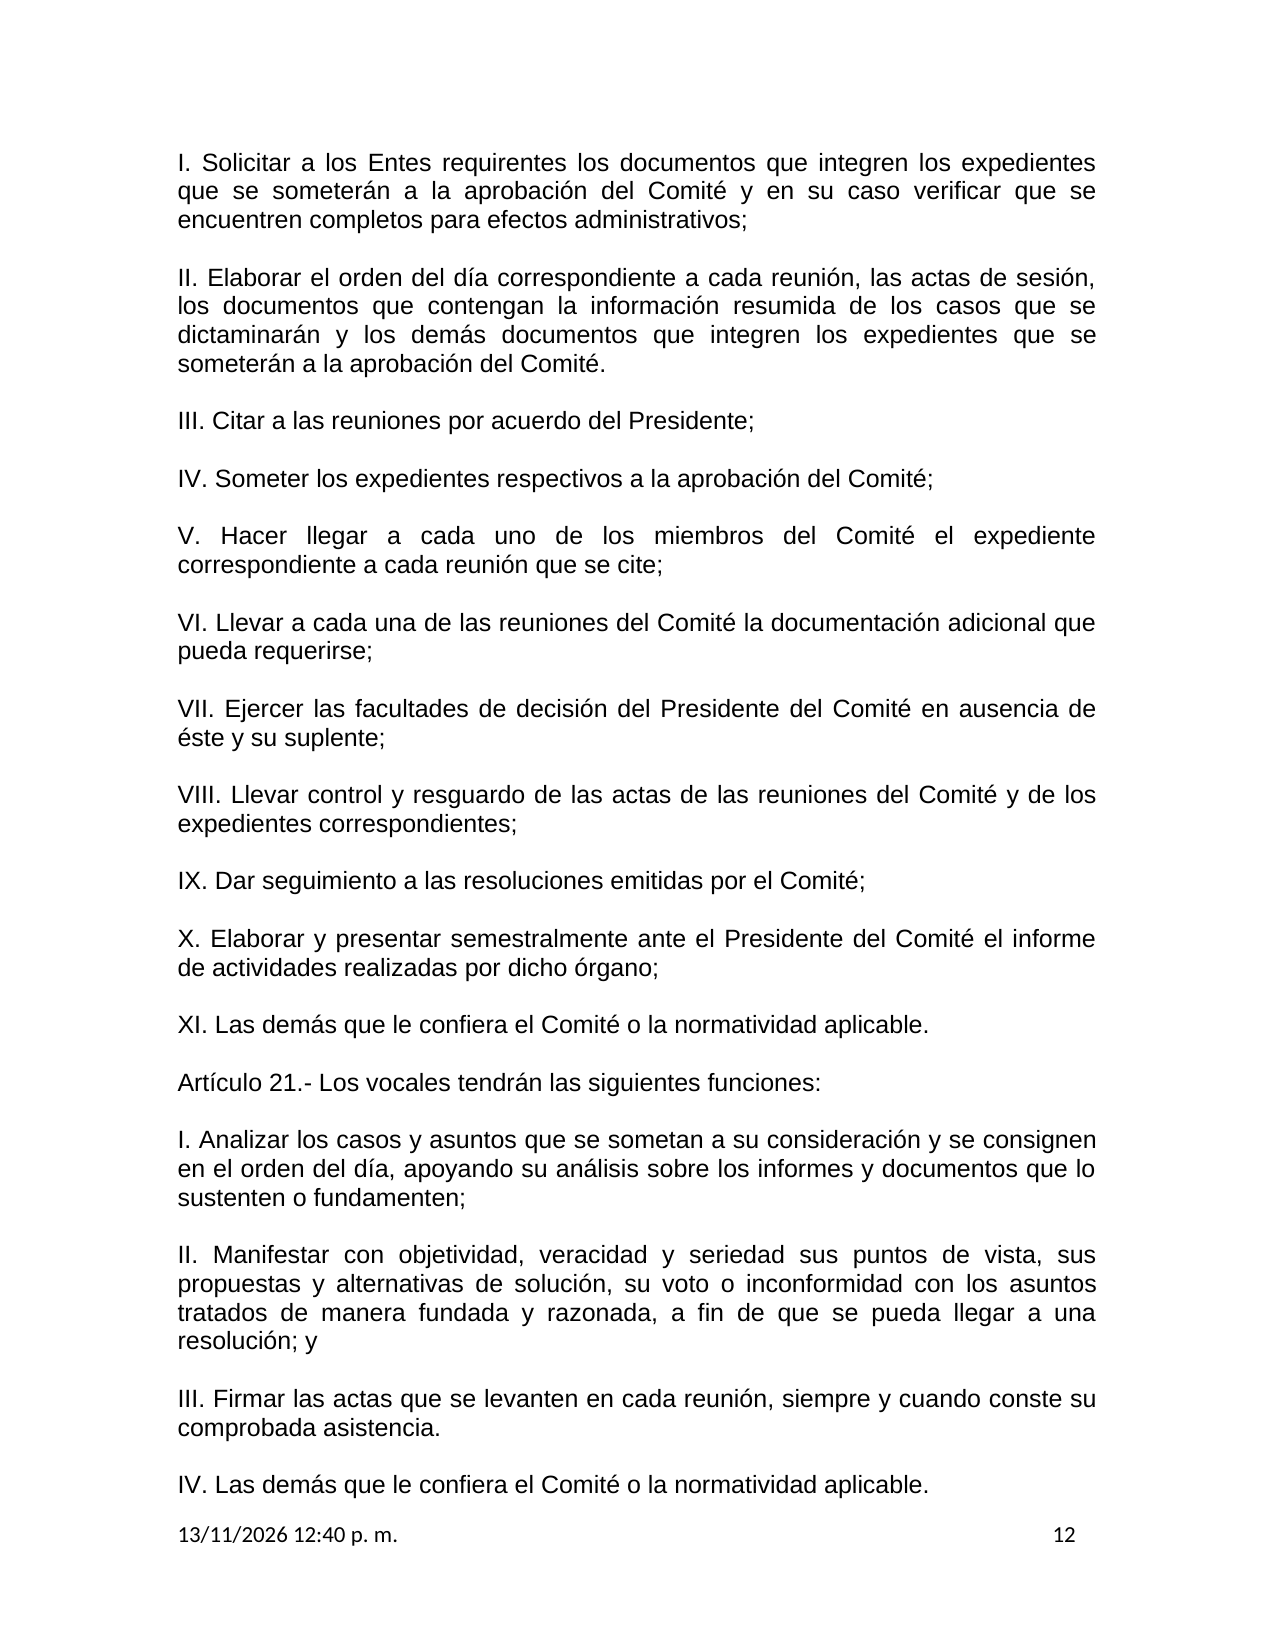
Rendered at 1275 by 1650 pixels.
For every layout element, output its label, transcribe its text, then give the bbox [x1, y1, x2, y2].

text II. Elaborar el orden del día correspondiente a cada reunión, las actas de sesión, los documentos que contengan la información resumida de los casos que se dictaminarán y los demás documentos que integren los expedientes que se someterán a la aprobación del Comité. [177, 263, 1098, 378]
text VIII. Llevar control y resguardo de las actas de las reuniones del Comité y de los expedientes correspondientes; [177, 780, 1098, 838]
text III. Citar a las reuniones por acuerdo del Presidente; [177, 406, 1098, 435]
text X. Elaborar y presentar semestralmente ante el Presidente del Comité el informe de actividades realizadas por dicho órgano; [177, 924, 1098, 981]
text V. Hacer llegar a cada uno de los miembros del Comité el expediente correspondiente a cada reunión que se cite; [177, 521, 1098, 579]
text I. Solicitar a los Entes requirentes los documentos que integren los expedientes que se someterán a la aprobación del Comité y en su caso verificar que se encuentren completos para efectos administrativos; [177, 148, 1098, 234]
text VI. Llevar a cada una de las reuniones del Comité la documentación adicional que pueda requerirse; [177, 608, 1098, 665]
text II. Manifestar con objetividad, veracidad y seriedad sus puntos de vista, sus propuestas y alternativas de solución, su voto o inconformidad con los asuntos tratados de manera fundada y razonada, a fin de que se pueda llegar a una resolución; y [177, 1240, 1098, 1355]
text III. Firmar las actas que se levanten en cada reunión, siempre y cuando conste su comprobada asistencia. [177, 1384, 1098, 1441]
text IX. Dar seguimiento a las resoluciones emitidas por el Comité; [177, 866, 1098, 895]
text IV. Someter los expedientes respectivos a la aprobación del Comité; [177, 464, 1098, 493]
text XI. Las demás que le confiera el Comité o la normatividad aplicable. [177, 1010, 1098, 1039]
text VII. Ejercer las facultades de decisión del Presidente del Comité en ausencia de éste y su suplente; [177, 694, 1098, 751]
text IV. Las demás que le confiera el Comité o la normatividad aplicable. [177, 1470, 1098, 1499]
text Artículo 21.- Los vocales tendrán las siguientes funciones: [177, 1068, 1098, 1096]
text I. Analizar los casos y asuntos que se sometan a su consideración y se consignen en el orden del día, apoyando su análisis sobre los informes y documentos que lo sustenten o fundamenten; [177, 1125, 1098, 1211]
